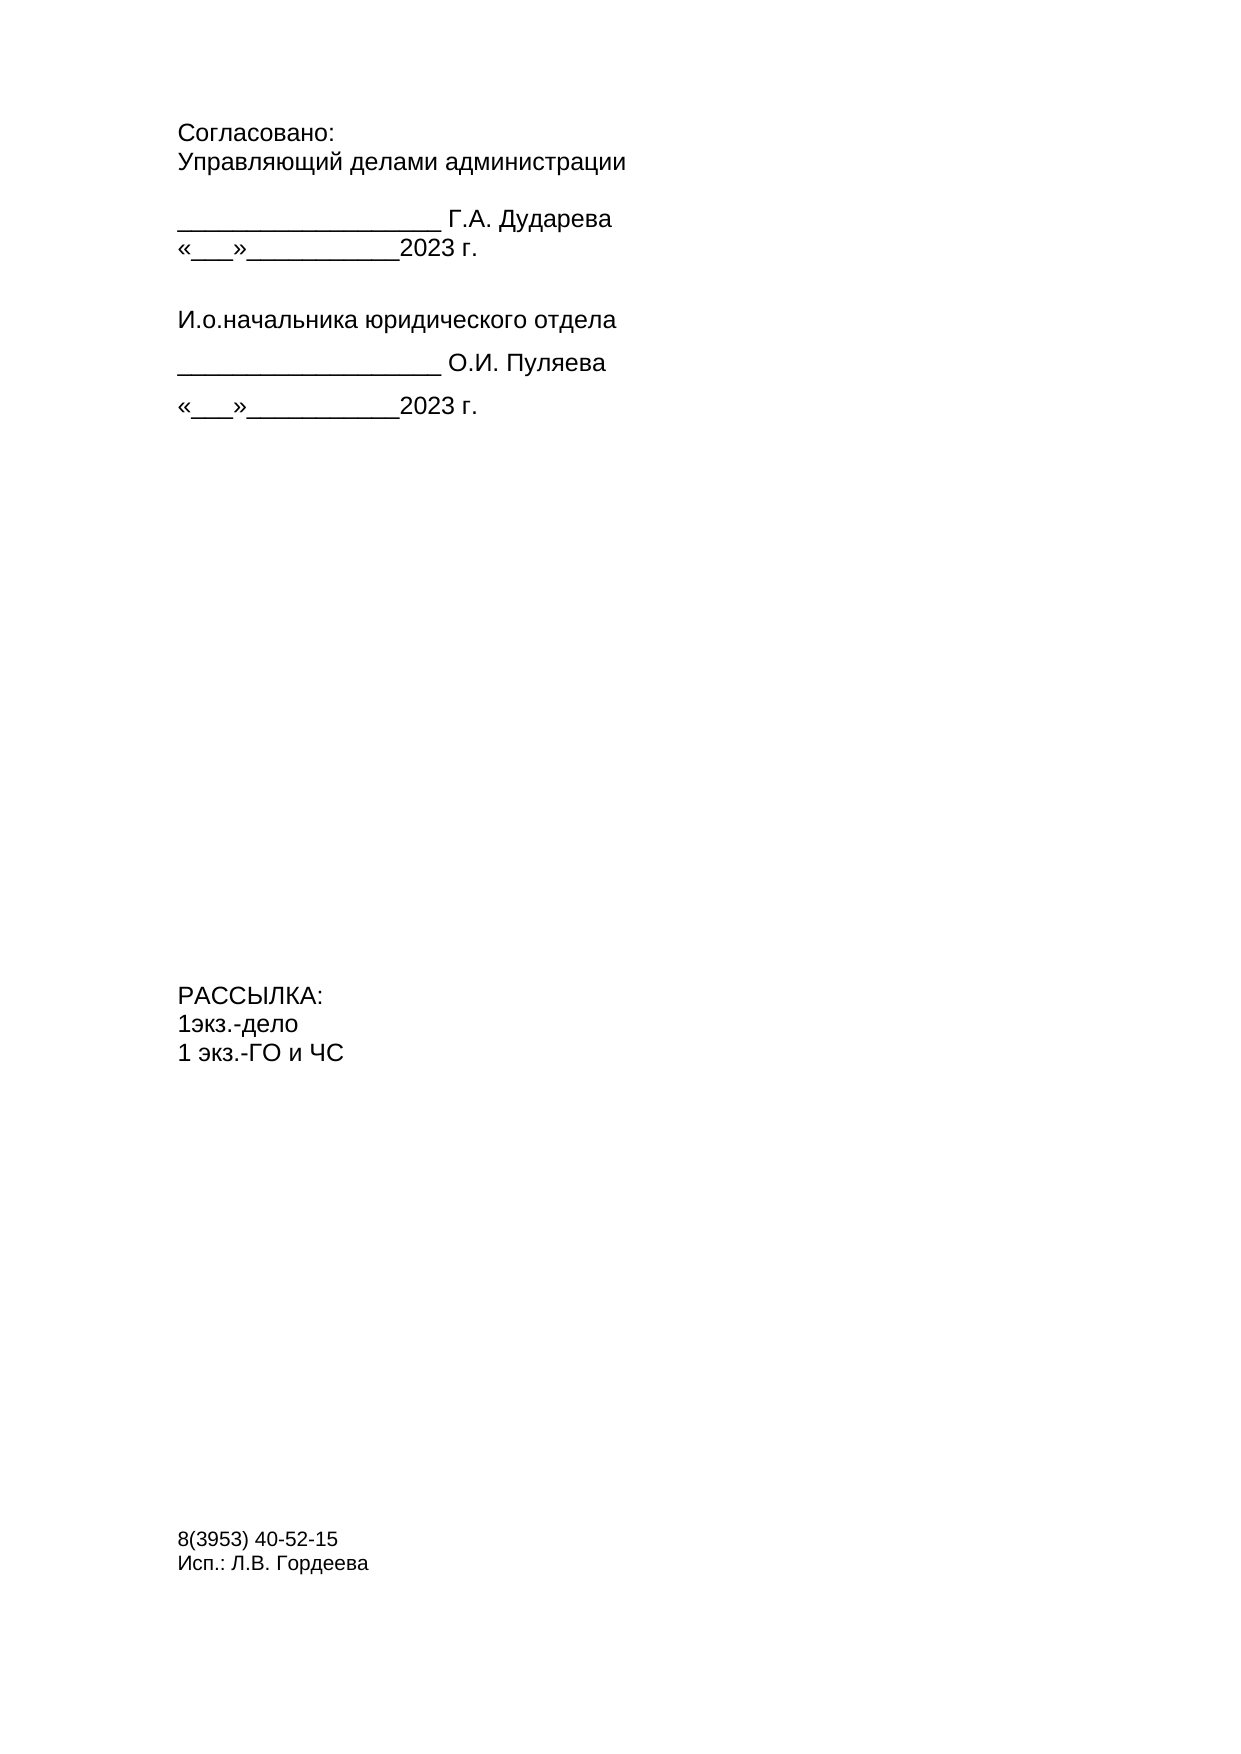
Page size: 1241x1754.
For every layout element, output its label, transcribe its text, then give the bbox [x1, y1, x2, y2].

text Управляющий делами администрации [177, 147, 1152, 176]
text ___________________ Г.А. Дударева [177, 204, 1152, 233]
text 1экз.-дело [177, 1009, 1152, 1038]
text РАССЫЛКА: [177, 981, 1152, 1009]
text Согласовано: [177, 118, 1152, 147]
text 8(3953) 40-52-15 [177, 1527, 1152, 1551]
text «___»___________2023 г. [177, 391, 1152, 420]
text ___________________ О.И. Пуляева [177, 348, 1152, 377]
text И.о.начальника юридического отдела [177, 305, 1152, 334]
text 1 экз.-ГО и ЧС [177, 1038, 1152, 1067]
text «___»___________2023 г. [177, 233, 1152, 262]
text Исп.: Л.В. Гордеева [177, 1551, 1152, 1575]
